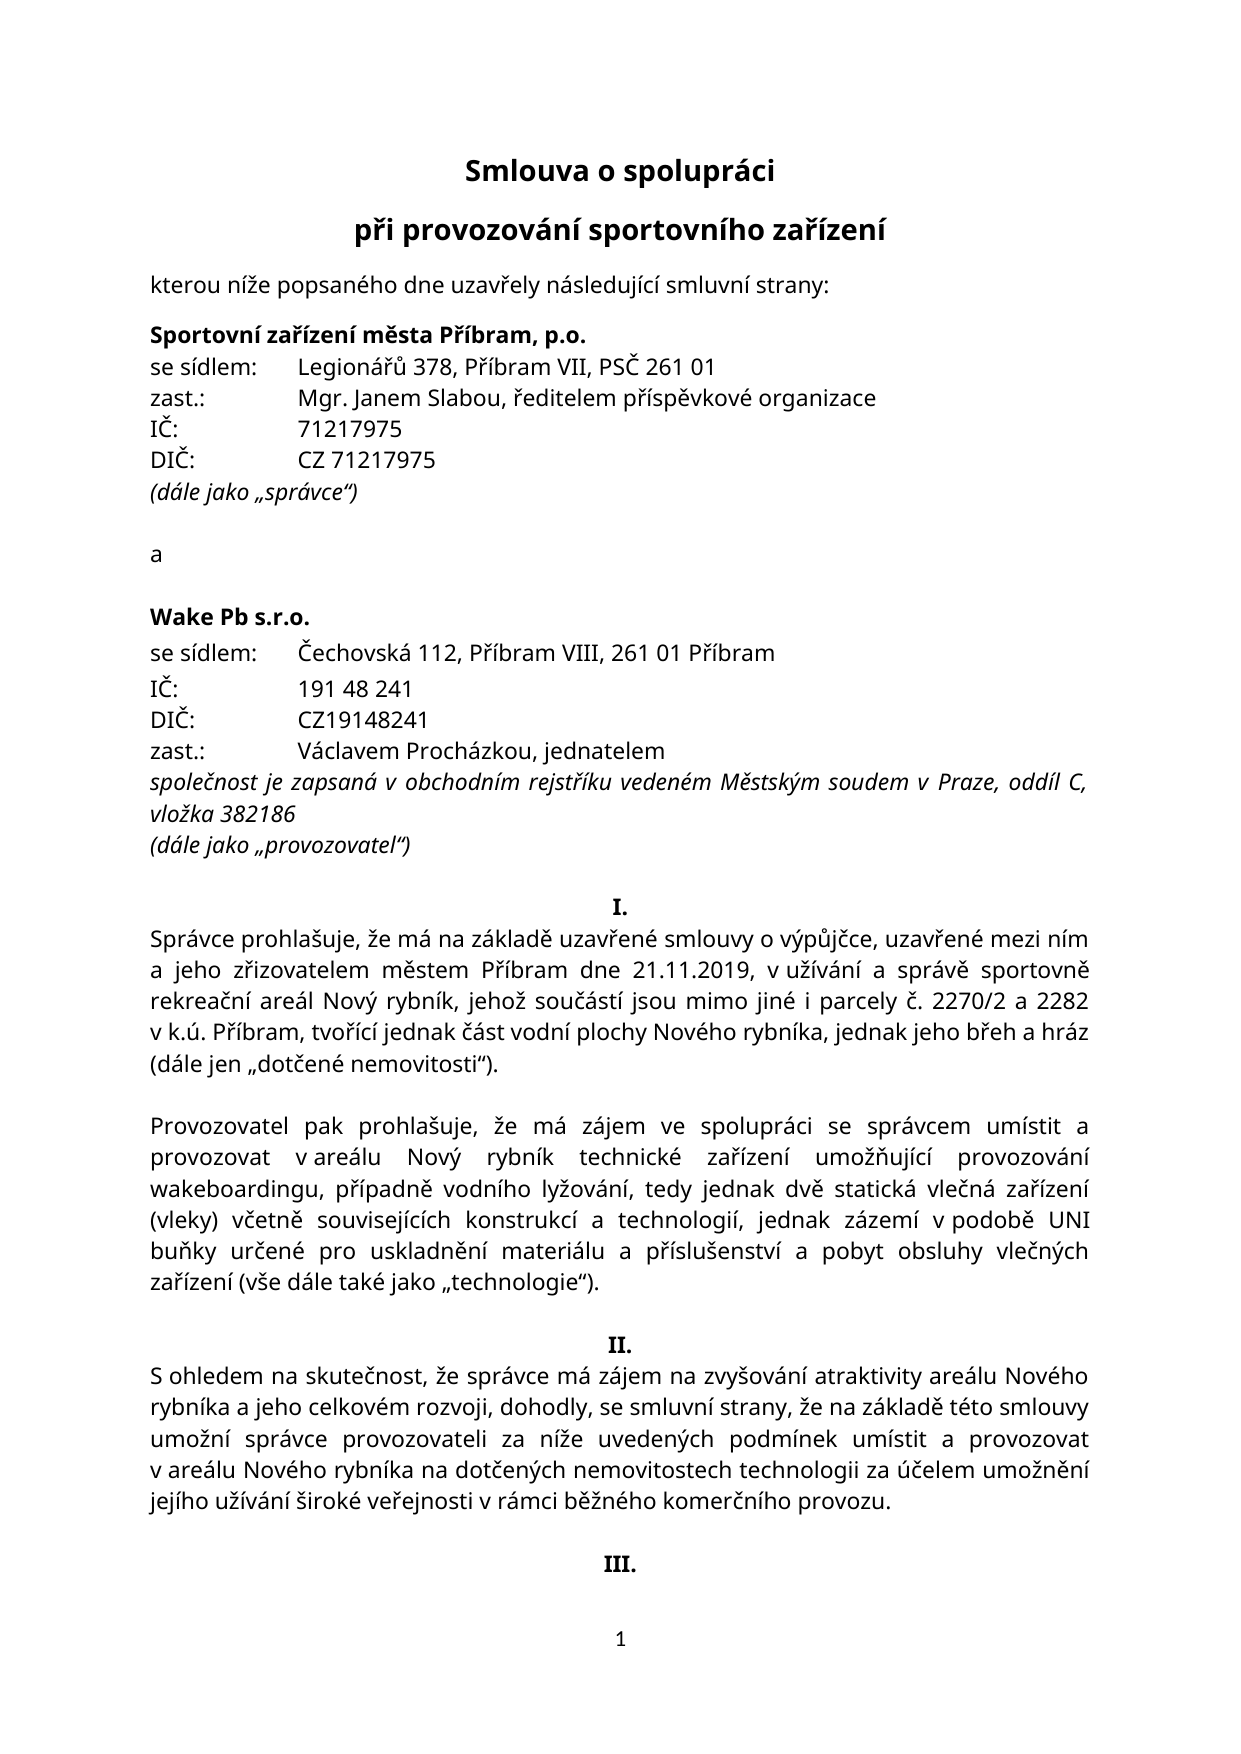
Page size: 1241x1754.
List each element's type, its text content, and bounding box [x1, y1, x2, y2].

text zast.: Václavem Procházkou, jednatelem [150, 735, 1090, 766]
text DIČ: CZ19148241 [150, 704, 1090, 735]
text se sídlem: Čechovská 112, Příbram VIII, 261 01 Příbram [150, 637, 1090, 668]
text a [150, 538, 1090, 569]
text (dále jako „správce“) [150, 476, 1090, 507]
text S ohledem na skutečnost, že správce má zájem na zvyšování atraktivity areálu Nového rybníka a jeho celkovém rozvoji, dohodly, se smluvní strany, že na základě této smlouvy umožní správce provozovateli za níže uvedených podmínek umístit a provozovat v areálu Nového rybníka na dotčených nemovitostech technologii za účelem umožnění jejího užívání široké veřejnosti v rámci běžného komerčního provozu. [150, 1360, 1090, 1516]
text DIČ: CZ 71217975 [150, 444, 1090, 476]
text I. [150, 891, 1090, 922]
text Smlouva o spolupráci [150, 150, 1090, 190]
text IČ: 71217975 [150, 413, 1090, 444]
text společnost je zapsaná v obchodním rejstříku vedeném Městským soudem v Praze, oddíl C, vložka 382186 [150, 766, 1090, 829]
text zast.: Mgr. Janem Slabou, ředitelem příspěvkové organizace [150, 382, 1090, 413]
text Sportovní zařízení města Příbram, p.o. [150, 319, 1090, 351]
text Wake Pb s.r.o. [150, 601, 1090, 632]
text IČ: 191 48 241 [150, 672, 1090, 704]
text kterou níže popsaného dne uzavřely následující smluvní strany: [150, 269, 1090, 300]
text při provozování sportovního zařízení [150, 209, 1090, 249]
text Provozovatel pak prohlašuje, že má zájem ve spolupráci se správcem umístit a provozovat v areálu Nový rybník technické zařízení umožňující provozování wakeboardingu, případně vodního lyžování, tedy jednak dvě statická vlečná zařízení (vleky) včetně souvisejících konstrukcí a technologií, jednak zázemí v podobě UNI buňky určené pro uskladnění materiálu a příslušenství a pobyt obsluhy vlečných zařízení (vše dále také jako „technologie“). [150, 1110, 1090, 1297]
text se sídlem: Legionářů 378, Příbram VII, PSČ 261 01 [150, 351, 1090, 382]
text III. [150, 1547, 1090, 1579]
text (dále jako „provozovatel“) [150, 829, 1090, 860]
text Správce prohlašuje, že má na základě uzavřené smlouvy o výpůjčce, uzavřené mezi ním a jeho zřizovatelem městem Příbram dne 21.11.2019, v užívání a správě sportovně rekreační areál Nový rybník, jehož součástí jsou mimo jiné i parcely č. 2270/2 a 2282 v k.ú. Příbram, tvořící jednak část vodní plochy Nového rybníka, jednak jeho břeh a hráz (dále jen „dotčené nemovitosti“). [150, 922, 1090, 1079]
text II. [150, 1329, 1090, 1360]
